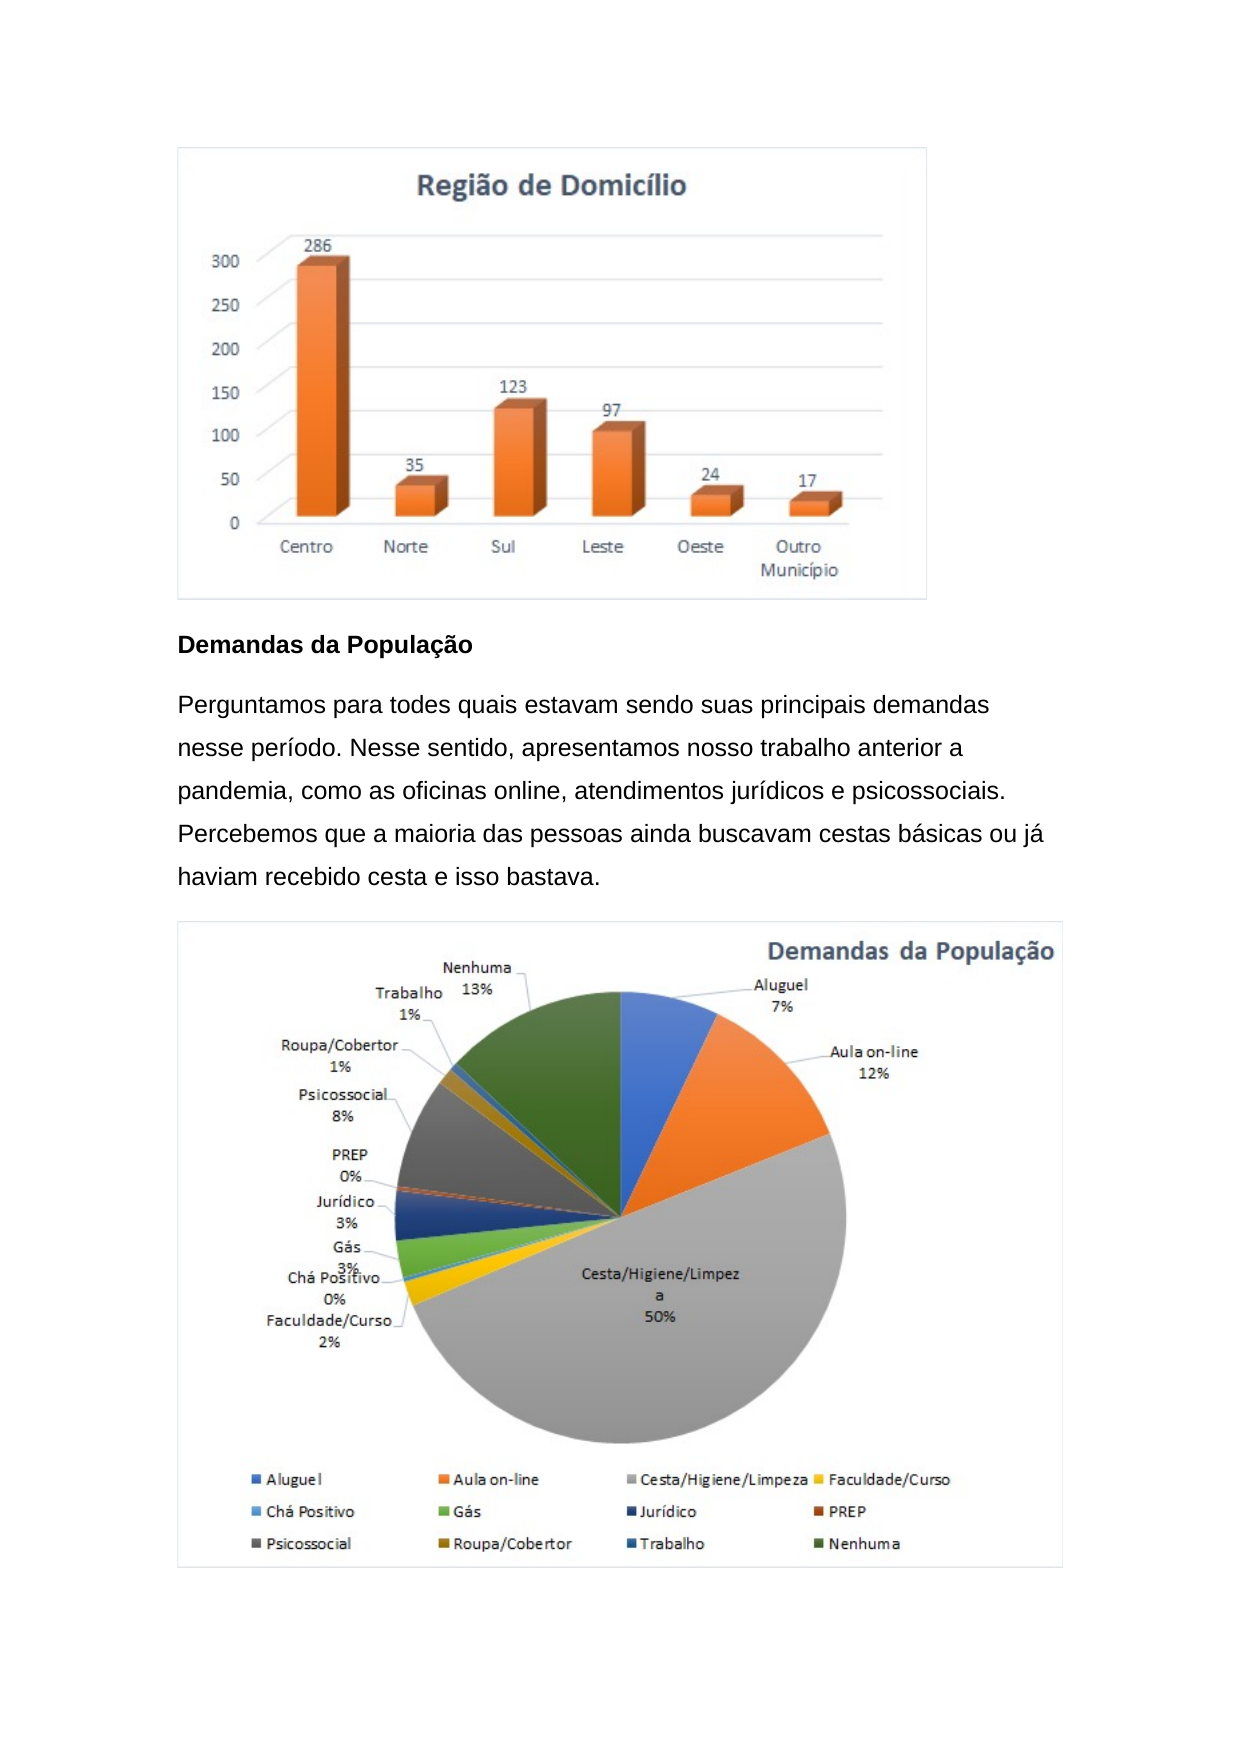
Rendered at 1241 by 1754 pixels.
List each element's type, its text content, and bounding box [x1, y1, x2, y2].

picture [177, 147, 928, 600]
text Perguntamos para todes quais estavam sendo suas principais demandas nesse período. Nesse sentido, apresentamos nosso trabalho anterior a pandemia, como as oficinas online, atendimentos jurídicos e psicossociais. Percebemos que a maioria das pessoas ainda buscavam cestas básicas ou já haviam recebido cesta e isso bastava. [177, 689, 1063, 891]
picture [177, 921, 1063, 1568]
text Demandas da População [177, 630, 1063, 658]
